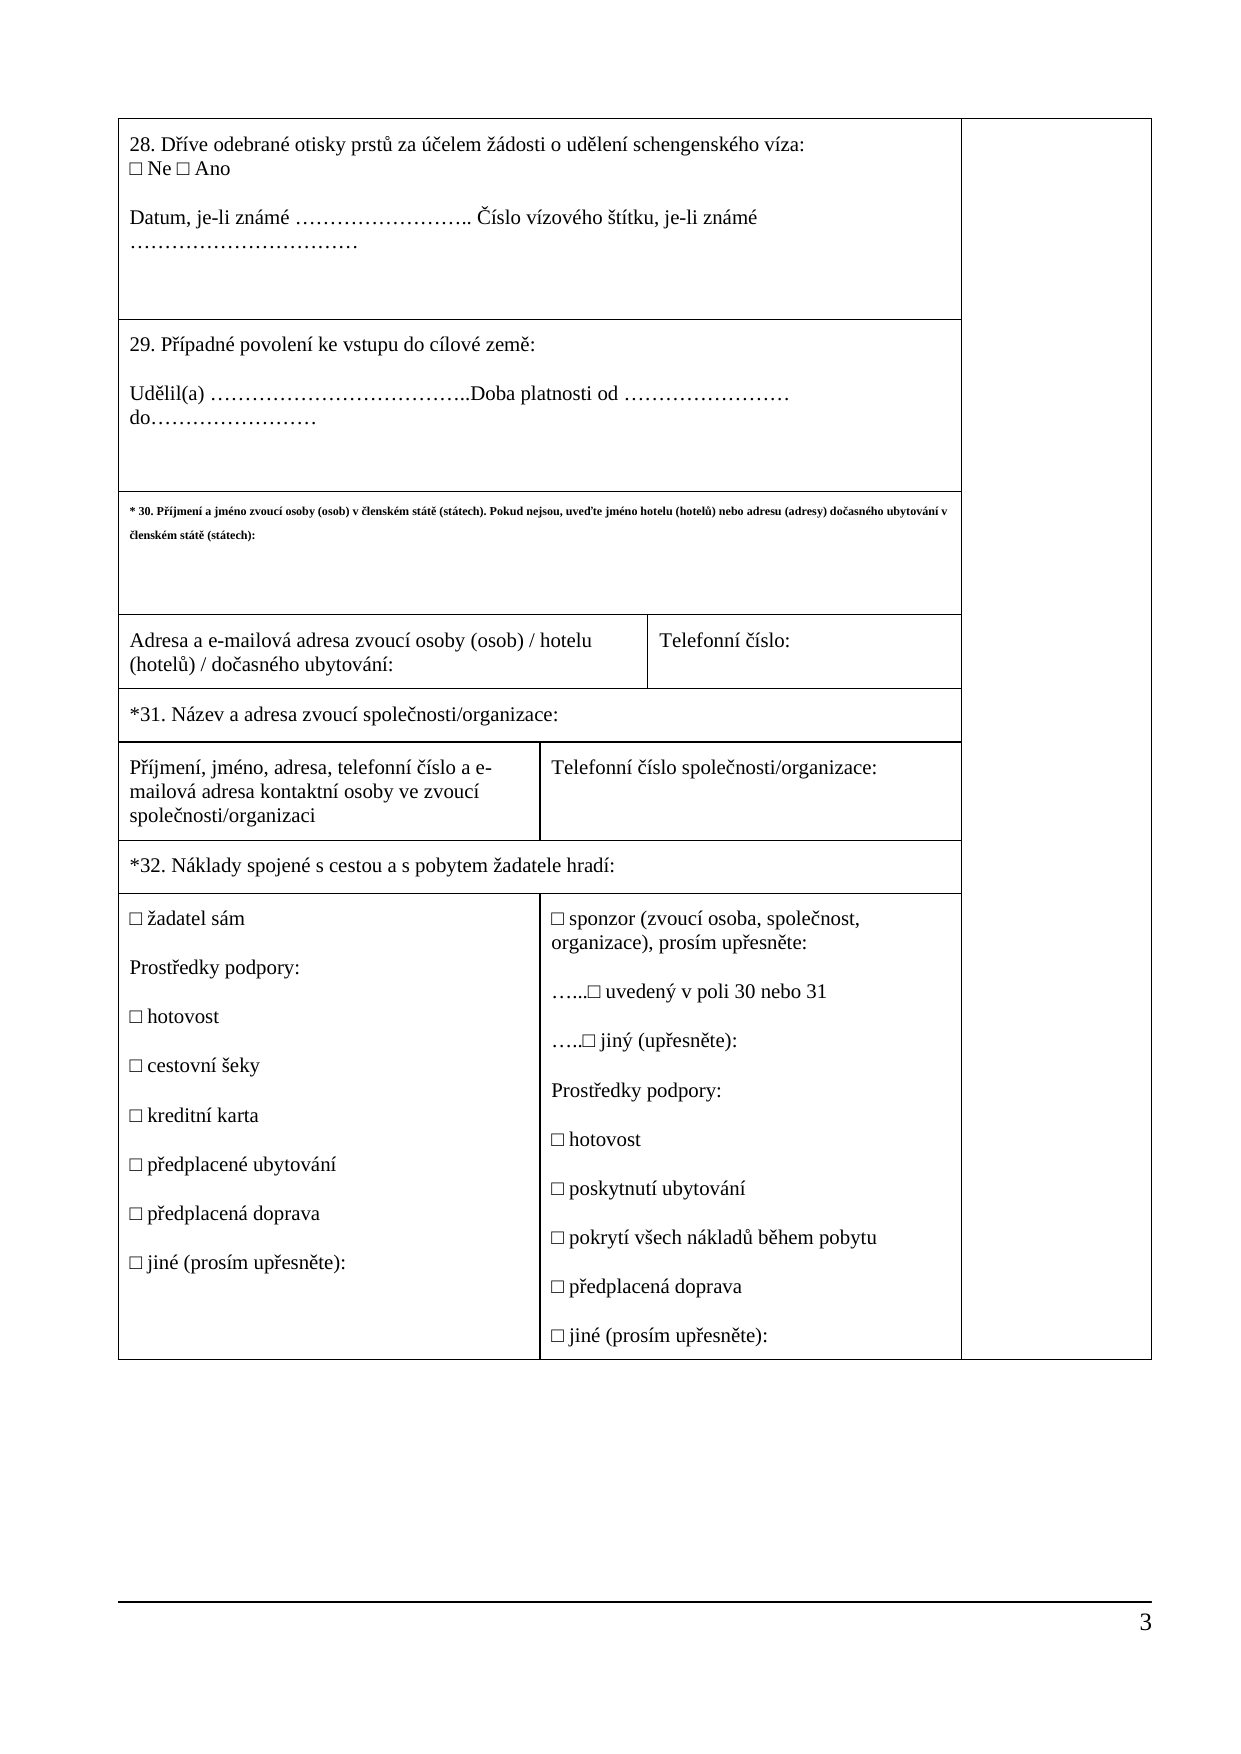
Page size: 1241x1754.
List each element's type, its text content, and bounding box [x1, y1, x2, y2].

table_cell 29. Případné povolení ke vstupu do cílové země: Udělil(a) ………………………………..Doba platnosti od ……………………do…………………… [119, 320, 961, 491]
table_cell * 30. Příjmení a jméno zvoucí osoby (osob) v členském státě (státech). Pokud nejsou, uveďte jméno hotelu (hotelů) nebo adresu (adresy) dočasného ubytování v členském státě (státech): [119, 492, 961, 614]
table_header [962, 119, 1151, 1359]
table_cell Příjmení, jméno, adresa, telefonní číslo a e-mailová adresa kontaktní osoby ve zvoucí společnosti/organizaci [119, 743, 539, 839]
table_cell □ sponzor (zvoucí osoba, společnost, organizace), prosím upřesněte: …...□ uvedený v poli 30 nebo 31 …..□ jiný (upřesněte): Prostředky podpory: □ hotovost □ poskytnutí ubytování □ pokrytí všech nákladů během pobytu □ předplacená doprava □ jiné (prosím upřesněte): [541, 894, 961, 1359]
table_cell □ žadatel sám Prostředky podpory: □ hotovost □ cestovní šeky □ kreditní karta □ předplacené ubytování □ předplacená doprava □ jiné (prosím upřesněte): [119, 894, 539, 1359]
table_cell Telefonní číslo společnosti/organizace: [541, 743, 961, 839]
table_cell *32. Náklady spojené s cestou a s pobytem žadatele hradí: [119, 841, 961, 893]
table_header 28. Dříve odebrané otisky prstů za účelem žádosti o udělení schengenského víza: □ Ne □ Ano Datum, je-li známé …………………….. Číslo vízového štítku, je-li známé …………………………… [119, 119, 961, 318]
table_cell Adresa a e-mailová adresa zvoucí osoby (osob) / hotelu (hotelů) / dočasného ubytování: [119, 615, 647, 688]
table_cell Telefonní číslo: [648, 615, 961, 688]
table_cell *31. Název a adresa zvoucí společnosti/organizace: [119, 689, 961, 741]
